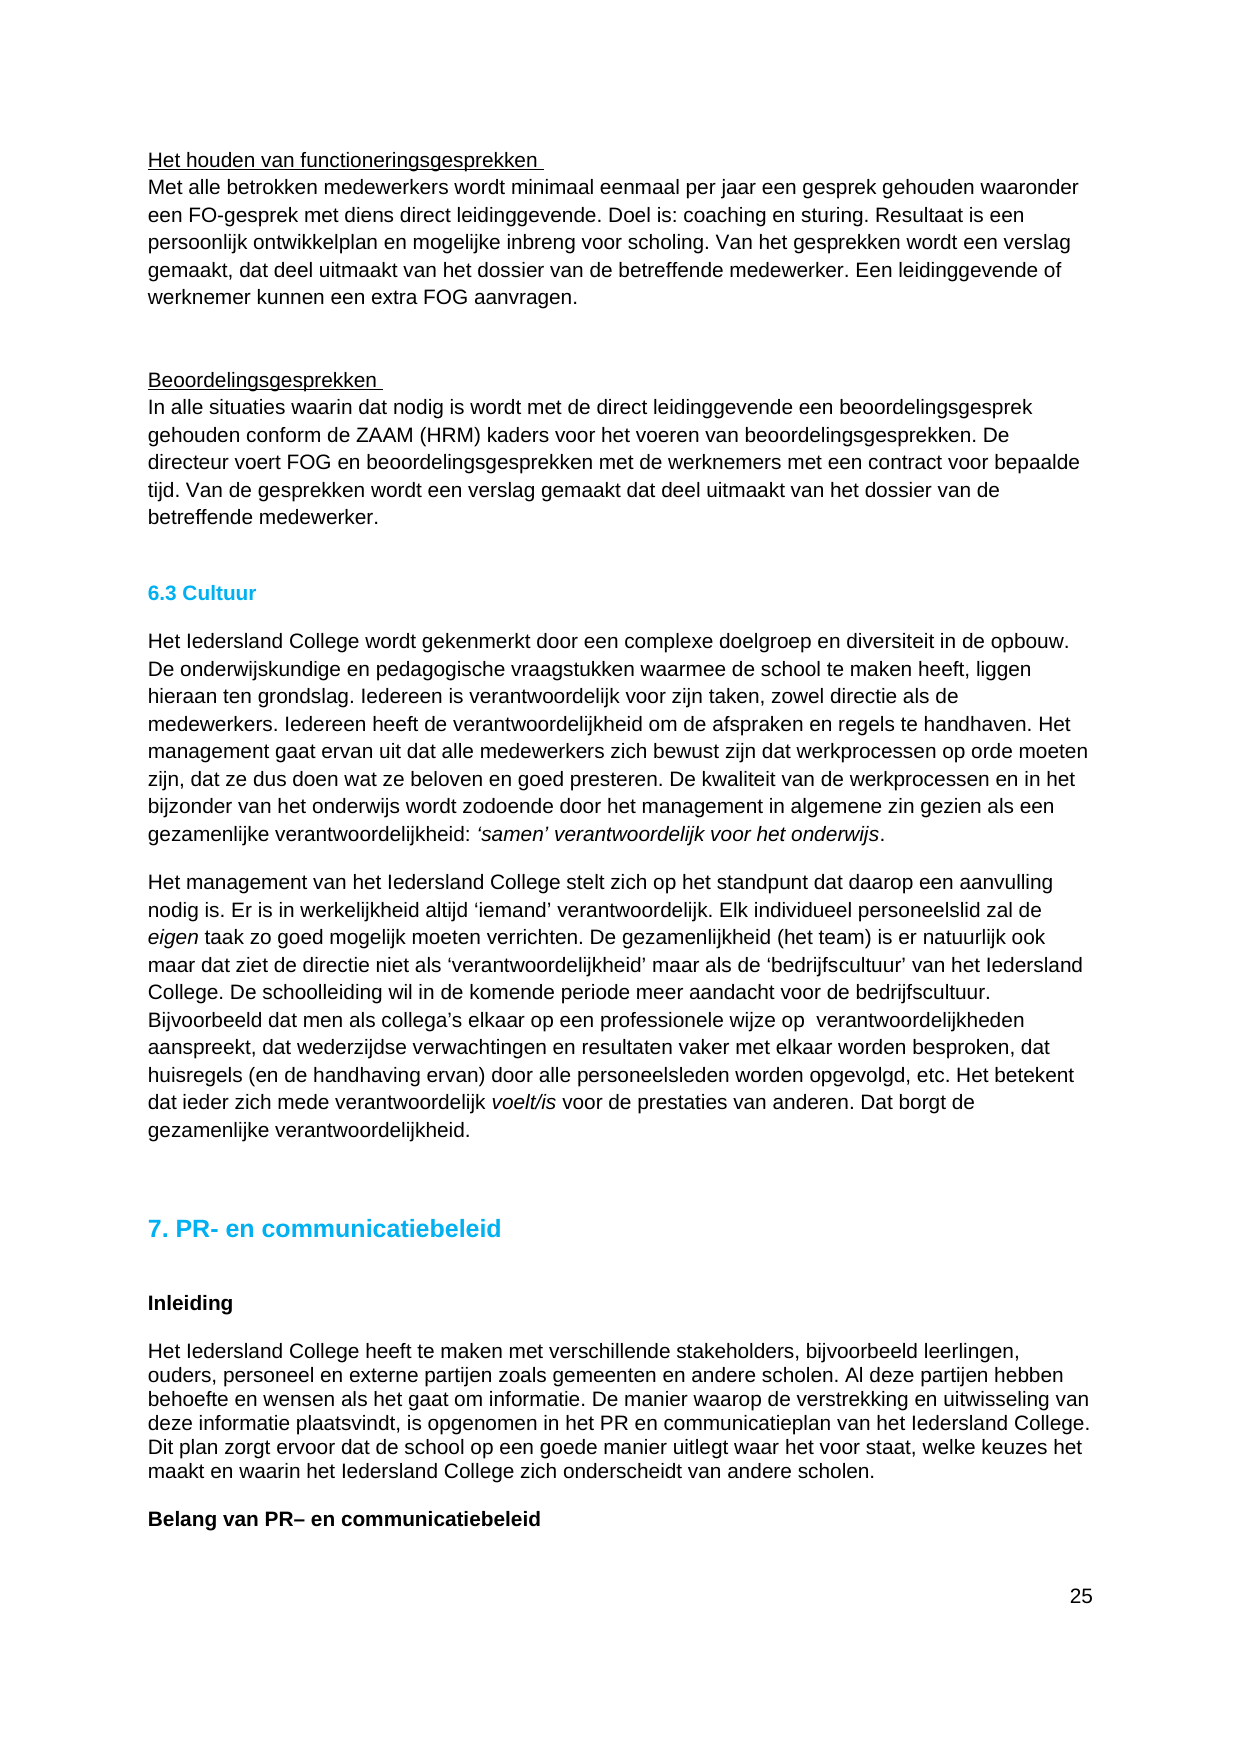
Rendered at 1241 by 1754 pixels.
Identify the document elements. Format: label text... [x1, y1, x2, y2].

text Belang van PR– en communicatiebeleid [148, 1507, 1093, 1531]
text Het houden van functioneringsgesprekken [148, 148, 1093, 172]
text 6.3 Cultuur [148, 581, 1093, 605]
text Het Iedersland College wordt gekenmerkt door een complexe doelgroep en diversiteit in de opbouw. De onderwijskundige en pedagogische vraagstukken waarmee de school te maken heeft, liggen hieraan ten grondslag. Iedereen is verantwoordelijk voor zijn taken, zowel directie als de medewerkers. Iedereen heeft de verantwoordelijkheid om de afspraken en regels te handhaven. Het management gaat ervan uit dat alle medewerkers zich bewust zijn dat werkprocessen op orde moeten zijn, dat ze dus doen wat ze beloven en goed presteren. De kwaliteit van de werkprocessen en in het bijzonder van het onderwijs wordt zodoende door het management in algemene zin gezien als een gezamenlijke verantwoordelijkheid: ‘samen’ verantwoordelijk voor het onderwijs. [148, 629, 1093, 846]
text Het management van het Iedersland College stelt zich op het standpunt dat daarop een aanvulling nodig is. Er is in werkelijkheid altijd ‘iemand’ verantwoordelijk. Elk individueel personeelslid zal de eigen taak zo goed mogelijk moeten verrichten. De gezamenlijkheid (het team) is er natuurlijk ook maar dat ziet de directie niet als ‘verantwoordelijkheid’ maar als de ‘bedrijfscultuur’ van het Iedersland College. De schoolleiding wil in de komende periode meer aandacht voor de bedrijfscultuur. Bijvoorbeeld dat men als collega’s elkaar op een professionele wijze op verantwoordelijkheden aanspreekt, dat wederzijdse verwachtingen en resultaten vaker met elkaar worden besproken, dat huisregels (en de handhaving ervan) door alle personeelsleden worden opgevolgd, etc. Het betekent dat ieder zich mede verantwoordelijk voelt/is voor de prestaties van anderen. Dat borgt de gezamenlijke verantwoordelijkheid. [148, 870, 1093, 1142]
text Inleiding [148, 1291, 1093, 1315]
text In alle situaties waarin dat nodig is wordt met de direct leidinggevende een beoordelingsgesprek gehouden conform de ZAAM (HRM) kaders voor het voeren van beoordelingsgesprekken. De directeur voert FOG en beoordelingsgesprekken met de werknemers met een contract voor bepaalde tijd. Van de gesprekken wordt een verslag gemaakt dat deel uitmaakt van het dossier van de betreffende medewerker. [148, 395, 1093, 529]
text Het Iedersland College heeft te maken met verschillende stakeholders, bijvoorbeeld leerlingen, ouders, personeel en externe partijen zoals gemeenten en andere scholen. Al deze partijen hebben behoefte en wensen als het gaat om informatie. De manier waarop de verstrekking en uitwisseling van deze informatie plaatsvindt, is opgenomen in het PR en communicatieplan van het Iedersland College. Dit plan zorgt ervoor dat de school op een goede manier uitlegt waar het voor staat, welke keuzes het maakt en waarin het Iedersland College zich onderscheidt van andere scholen. [148, 1339, 1093, 1483]
text Met alle betrokken medewerkers wordt minimaal eenmaal per jaar een gesprek gehouden waaronder een FO-gesprek met diens direct leidinggevende. Doel is: coaching en sturing. Resultaat is een persoonlijk ontwikkelplan en mogelijke inbreng voor scholing. Van het gesprekken wordt een verslag gemaakt, dat deel uitmaakt van het dossier van de betreffende medewerker. Een leidinggevende of werknemer kunnen een extra FOG aanvragen. [148, 175, 1093, 309]
text Beoordelingsgesprekken [148, 368, 1093, 392]
text 7. PR- en communicatiebeleid [148, 1214, 1093, 1243]
